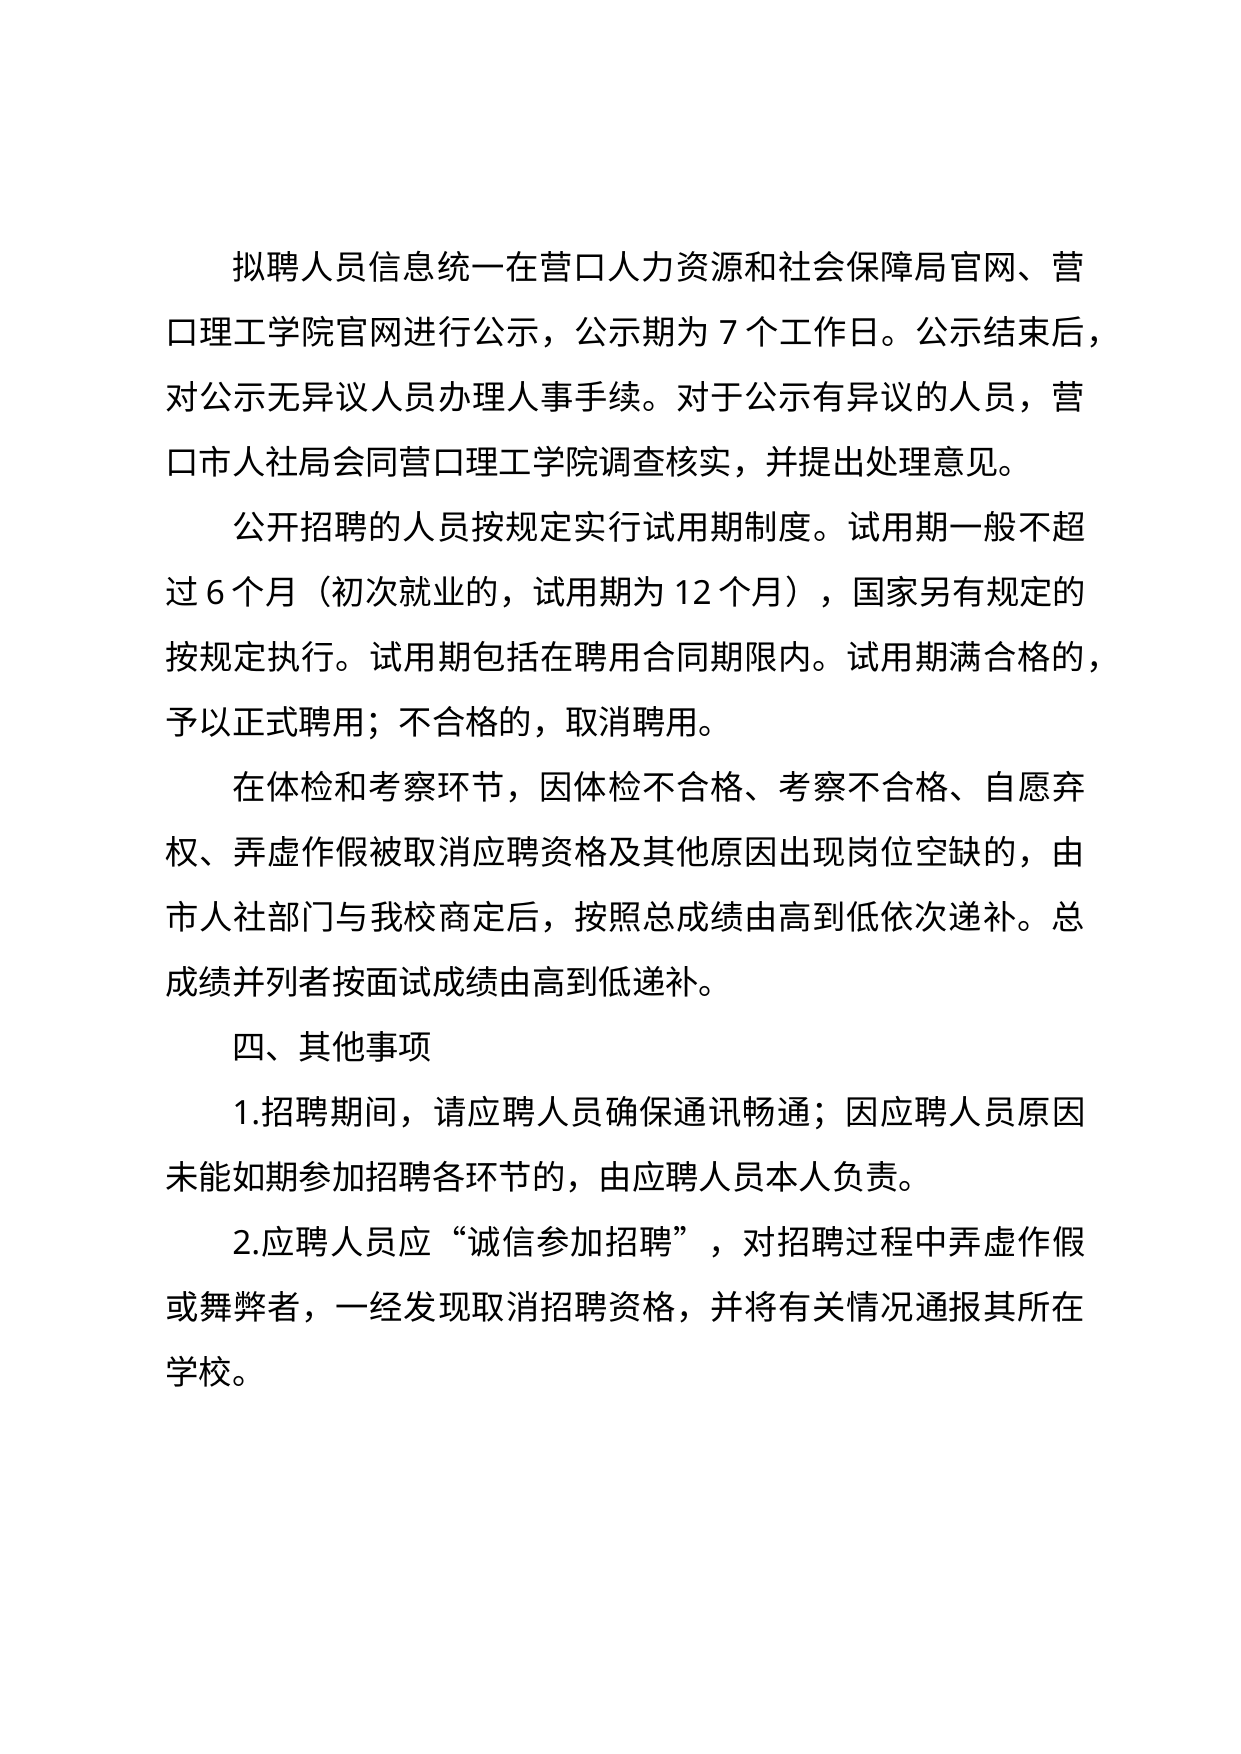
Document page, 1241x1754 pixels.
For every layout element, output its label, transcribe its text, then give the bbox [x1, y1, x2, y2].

text 在体检和考察环节，因体检不合格、考察不合格、自愿弃权、弄虚作假被取消应聘资格及其他原因出现岗位空缺的，由市人社部门与我校商定后，按照总成绩由高到低依次递补。总成绩并列者按面试成绩由高到低递补。 [165, 753, 1087, 1013]
text 拟聘人员信息统一在营口人力资源和社会保障局官网、营口理工学院官网进行公示，公示期为7个工作日。公示结束后，对公示无异议人员办理人事手续。对于公示有异议的人员，营口市人社局会同营口理工学院调查核实，并提出处理意见。 [165, 233, 1087, 493]
text 四、其他事项 [165, 1013, 1087, 1078]
text 2.应聘人员应“诚信参加招聘”，对招聘过程中弄虚作假或舞弊者，一经发现取消招聘资格，并将有关情况通报其所在学校。 [165, 1208, 1087, 1403]
text 公开招聘的人员按规定实行试用期制度。试用期一般不超过6个月（初次就业的，试用期为12个月），国家另有规定的按规定执行。试用期包括在聘用合同期限内。试用期满合格的，予以正式聘用；不合格的，取消聘用。 [165, 493, 1087, 753]
text 1.招聘期间，请应聘人员确保通讯畅通；因应聘人员原因未能如期参加招聘各环节的，由应聘人员本人负责。 [165, 1078, 1087, 1208]
